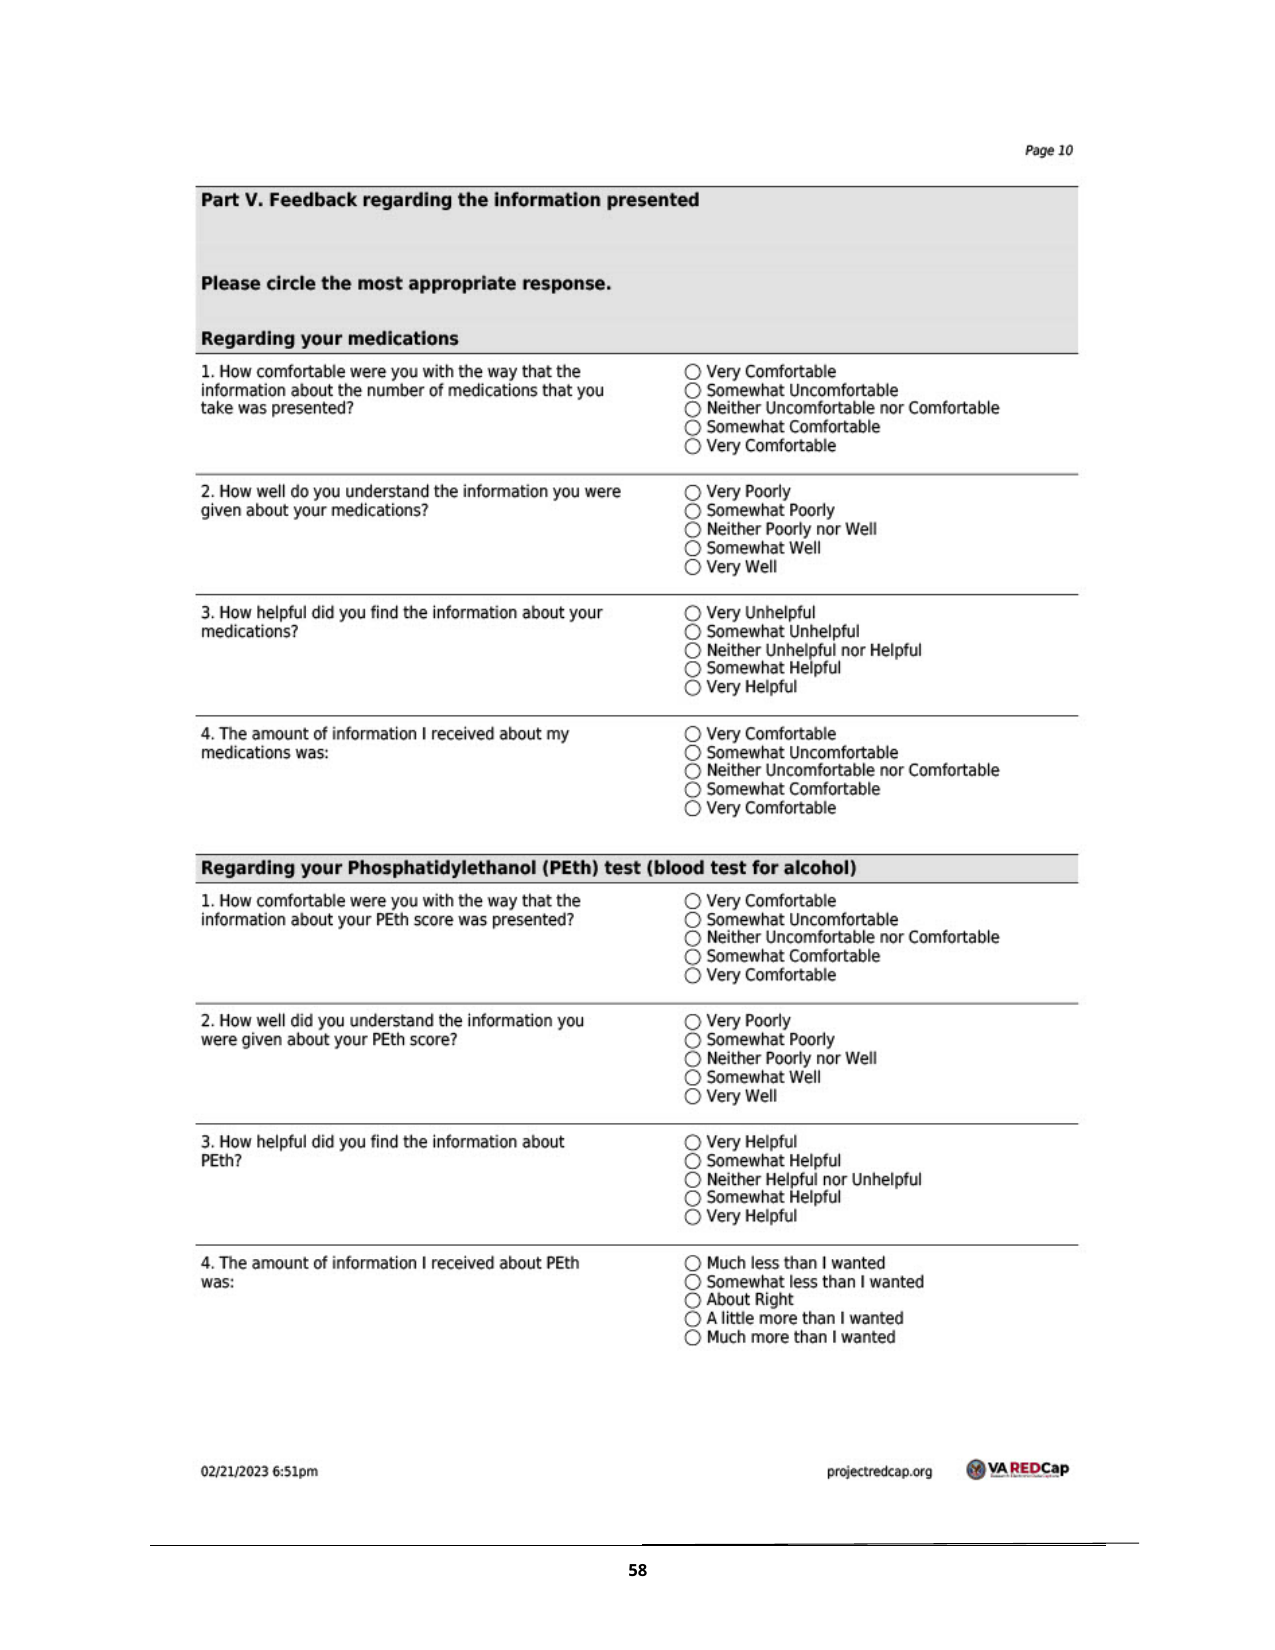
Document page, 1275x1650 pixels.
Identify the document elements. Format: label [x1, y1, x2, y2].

picture [150, 112, 1124, 1491]
